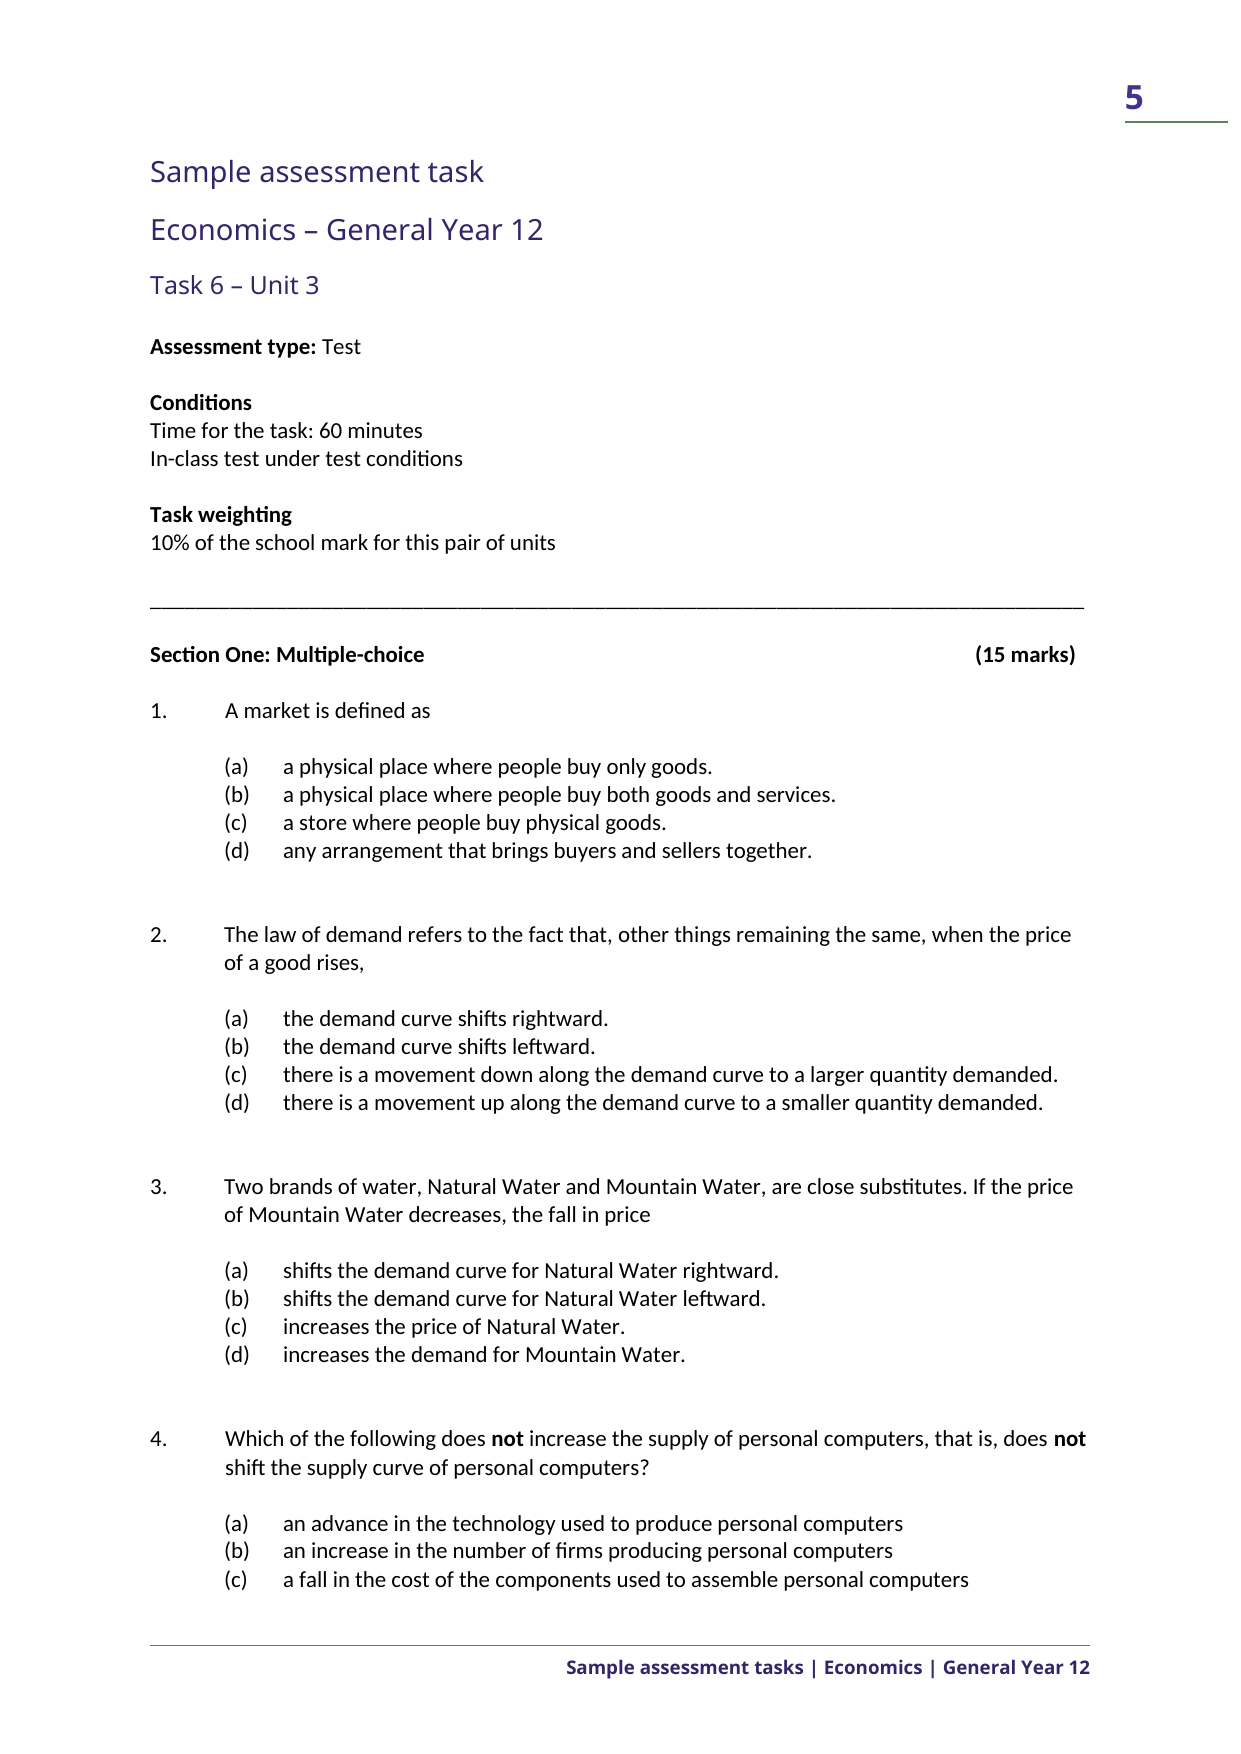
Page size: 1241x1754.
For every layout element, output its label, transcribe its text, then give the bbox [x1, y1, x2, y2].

text 1. A market is defined as [150, 696, 1093, 724]
text (a) shifts the demand curve for Natural Water rightward. [224, 1256, 1093, 1284]
subtitle Economics – General Year 12 [150, 209, 1090, 249]
text (b) a physical place where people buy both goods and services. [224, 780, 1093, 808]
text Task weighting [150, 500, 1093, 528]
text (d) increases the demand for Mountain Water. [224, 1341, 1093, 1368]
text (c) a store where people buy physical goods. [224, 808, 1093, 836]
text (c) there is a movement down along the demand curve to a larger quantity demanded. [224, 1060, 1093, 1088]
text (b) shifts the demand curve for Natural Water leftward. [224, 1284, 1093, 1312]
text (a) an advance in the technology used to produce personal computers [224, 1509, 1093, 1537]
text (b) the demand curve shifts leftward. [224, 1032, 1093, 1060]
subtitle Sample assessment task [150, 151, 1090, 191]
text __________________________________________________________________________________ [150, 584, 1093, 612]
text 10% of the school mark for this pair of units [150, 528, 1093, 556]
subtitle Task 6 – Unit 3 [150, 268, 1090, 302]
text (d) there is a movement up along the demand curve to a smaller quantity demanded. [224, 1088, 1093, 1116]
text 3. Two brands of water, Natural Water and Mountain Water, are close substitutes. If the price of Mountain Water decreases, the fall in price [150, 1172, 1093, 1228]
text In-class test under test conditions [150, 444, 1093, 472]
text (c) a fall in the cost of the components used to assemble personal computers [224, 1565, 1093, 1593]
text (c) increases the price of Natural Water. [224, 1312, 1093, 1341]
text 2. The law of demand refers to the fact that, other things remaining the same, when the price of a good rises, [150, 920, 1093, 976]
text Conditions [150, 388, 1093, 416]
text Assessment type: Test [150, 332, 1147, 360]
text (a) a physical place where people buy only goods. [224, 752, 1093, 780]
text Time for the task: 60 minutes [150, 416, 1093, 444]
text (d) any arrangement that brings buyers and sellers together. [224, 836, 1093, 864]
text Section One: Multiple-choice (15 marks) [150, 640, 1093, 668]
text (b) an increase in the number of firms producing personal computers [224, 1537, 1093, 1565]
text (a) the demand curve shifts rightward. [224, 1004, 1093, 1032]
text 4. Which of the following does not increase the supply of personal computers, that is, does not shift the supply curve of personal computers? [150, 1424, 1093, 1481]
